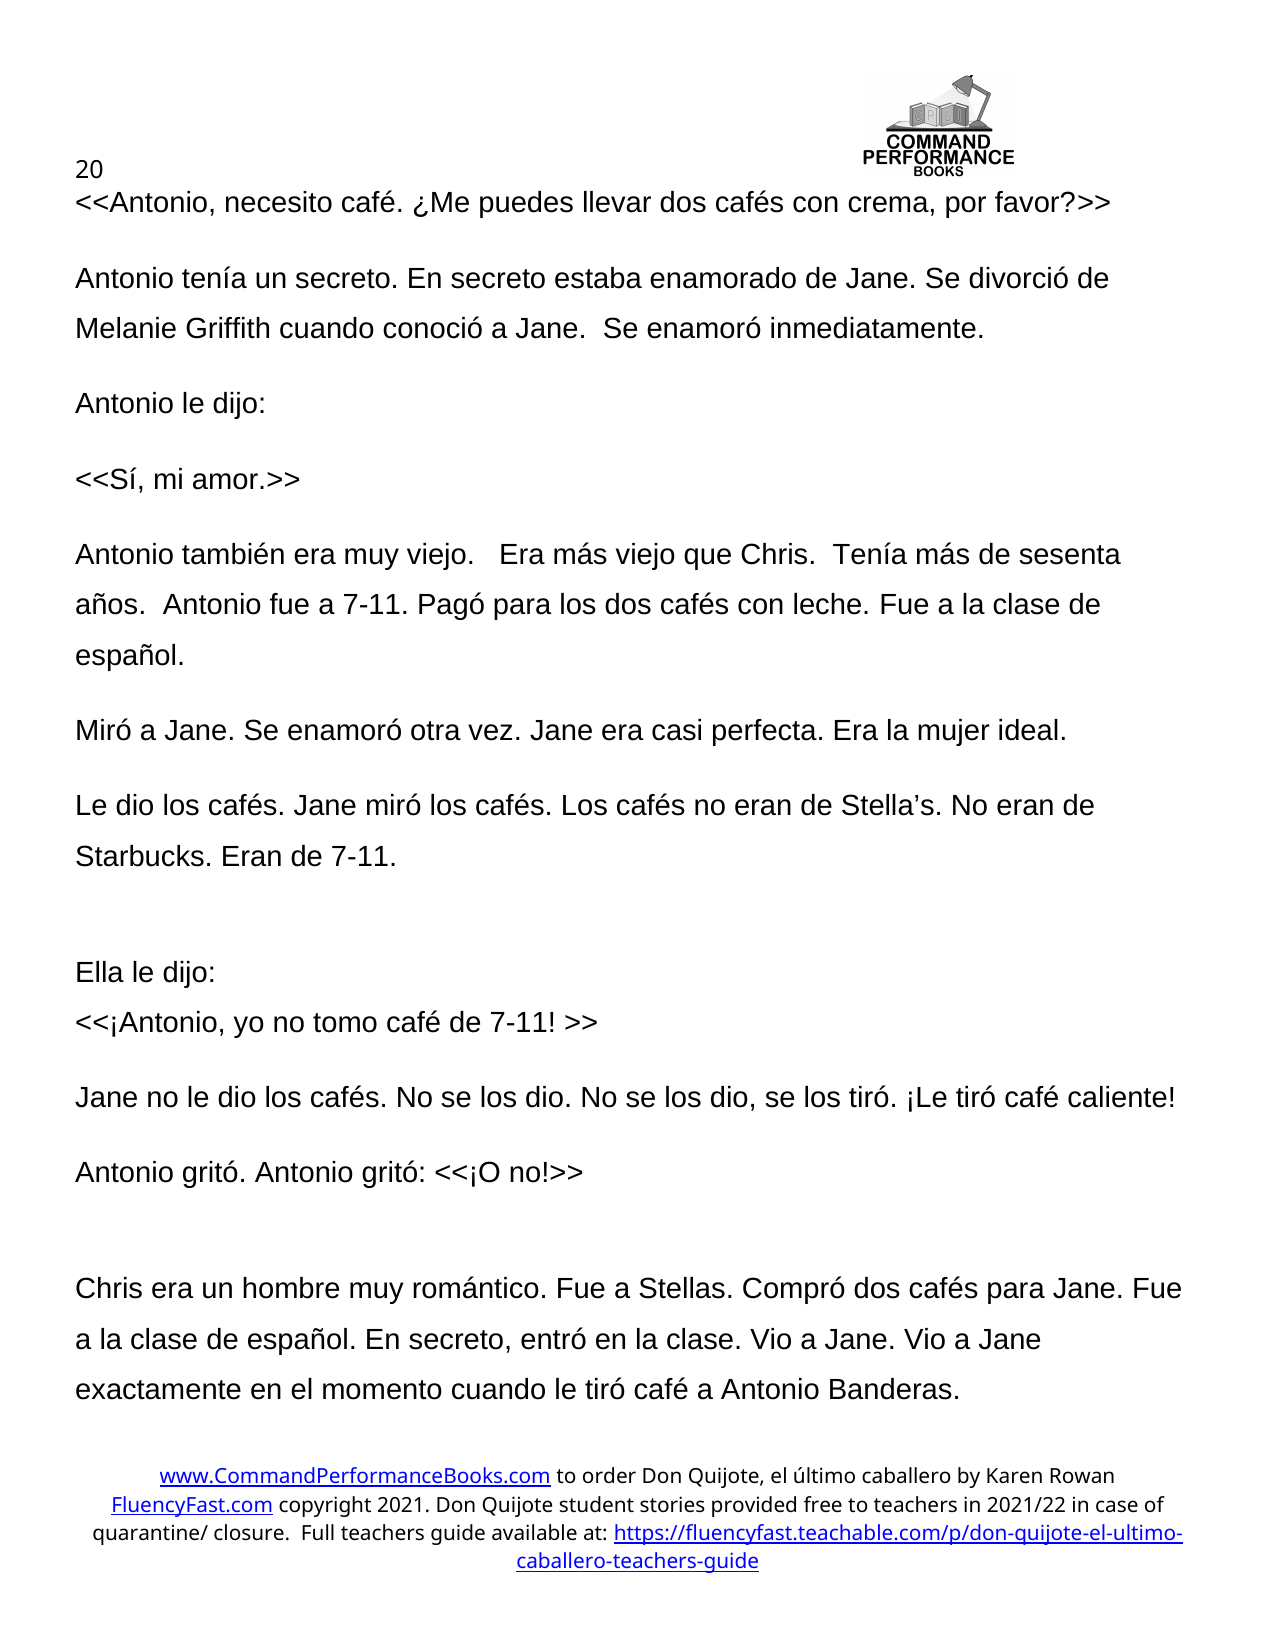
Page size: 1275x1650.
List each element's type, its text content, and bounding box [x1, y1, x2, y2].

text Chris era un hombre muy romántico. Fue a Stellas. Compró dos cafés para Jane. Fue a la clase de español. En secreto, entró en la clase. Vio a Jane. Vio a Jane exactamente en el momento cuando le tiró café a Antonio Banderas. [75, 1272, 1200, 1406]
text <<Sí, mi amor.>> [75, 462, 1200, 495]
text Antonio tenía un secreto. En secreto estaba enamorado de Jane. Se divorció de Melanie Griffith cuando conoció a Jane. Se enamoró inmediatamente. [75, 261, 1200, 344]
picture [862, 75, 1015, 179]
text Miró a Jane. Se enamoró otra vez. Jane era casi perfecta. Era la mujer ideal. [75, 713, 1200, 746]
text Antonio también era muy viejo. Era más viejo que Chris. Tenía más de sesenta años. Antonio fue a 7-11. Pagó para los dos cafés con leche. Fue a la clase de español. [75, 537, 1200, 671]
text <<Antonio, necesito café. ¿Me puedes llevar dos cafés con crema, por favor?>> [75, 185, 1200, 219]
text Le dio los cafés. Jane miró los cafés. Los cafés no eran de Stella’s. No eran de Starbucks. Eran de 7-11. [75, 788, 1200, 915]
text Ella le dijo: <<¡Antonio, yo no tomo café de 7-11! >> [75, 954, 1200, 1038]
text Antonio le dijo: [75, 386, 1200, 420]
text Antonio gritó. Antonio gritó: <<¡O no!>> [75, 1156, 1200, 1232]
text Jane no le dio los cafés. No se los dio. No se los dio, se los tiró. ¡Le tiró café caliente! [75, 1080, 1200, 1114]
